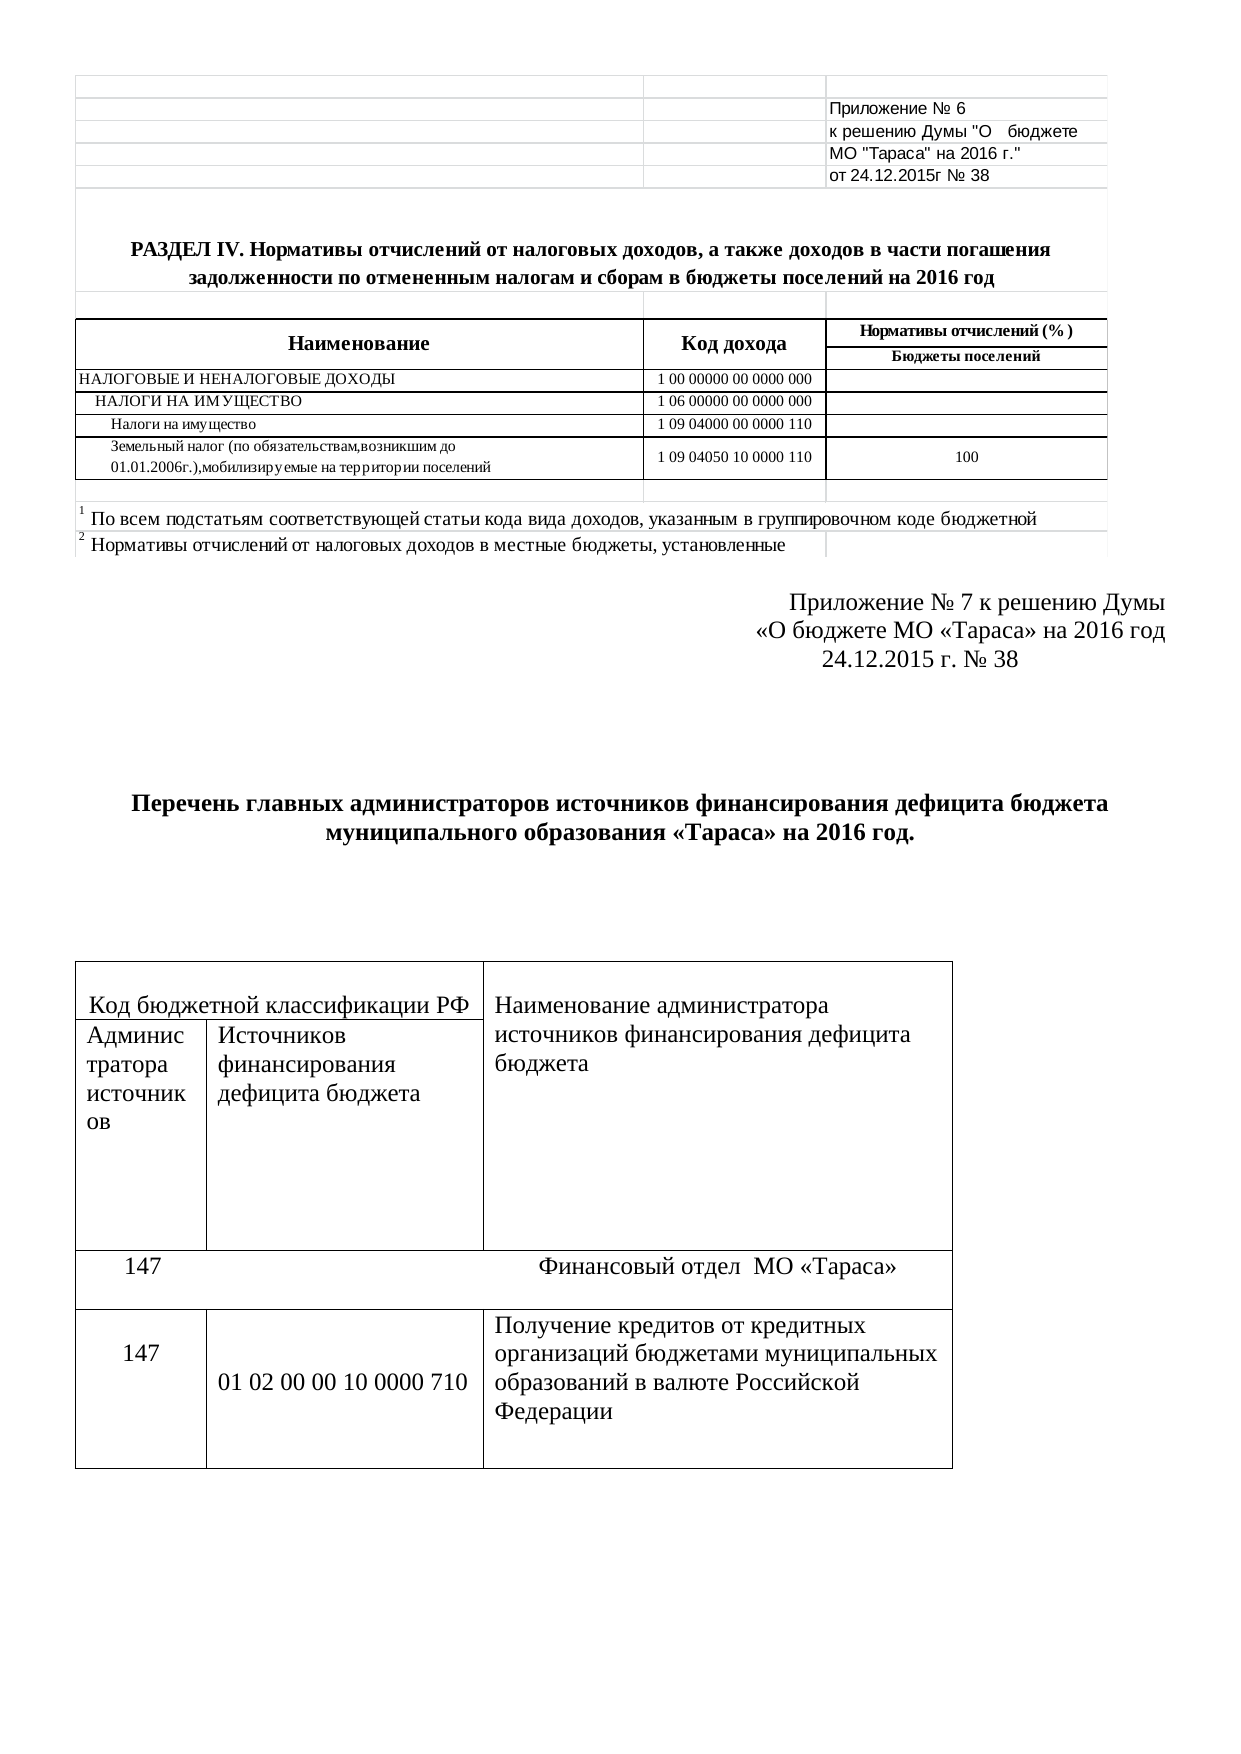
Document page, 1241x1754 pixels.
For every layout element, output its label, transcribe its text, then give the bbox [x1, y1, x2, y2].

table_cell 147 [76, 1251, 483, 1309]
table_header Код бюджетной классификации РФ [76, 962, 483, 1019]
table_cell Источников финансирования дефицита бюджета [207, 1020, 483, 1250]
text «О бюджете МО «Тараса» на 2016 год [75, 616, 1165, 644]
table_cell 01 02 00 00 10 0000 710 [207, 1310, 483, 1468]
table_cell 147 [76, 1310, 206, 1468]
text Приложение № 7 к решению Думы [75, 587, 1165, 616]
table_cell Финансовый отдел МО «Тараса» [483, 1251, 952, 1309]
table_header Наименование администратора источников финансирования дефицита бюджета [484, 962, 952, 1250]
table_cell Получение кредитов от кредитных организаций бюджетами муниципальных образований в валюте Российской Федерации [484, 1310, 952, 1468]
text Перечень главных администраторов источников финансирования дефицита бюджета муниципального образования «Тараса» на 2016 год. [75, 788, 1165, 846]
text 24.12.2015 г. № 38 [75, 644, 1165, 673]
table_cell Администратора источников [76, 1020, 206, 1250]
